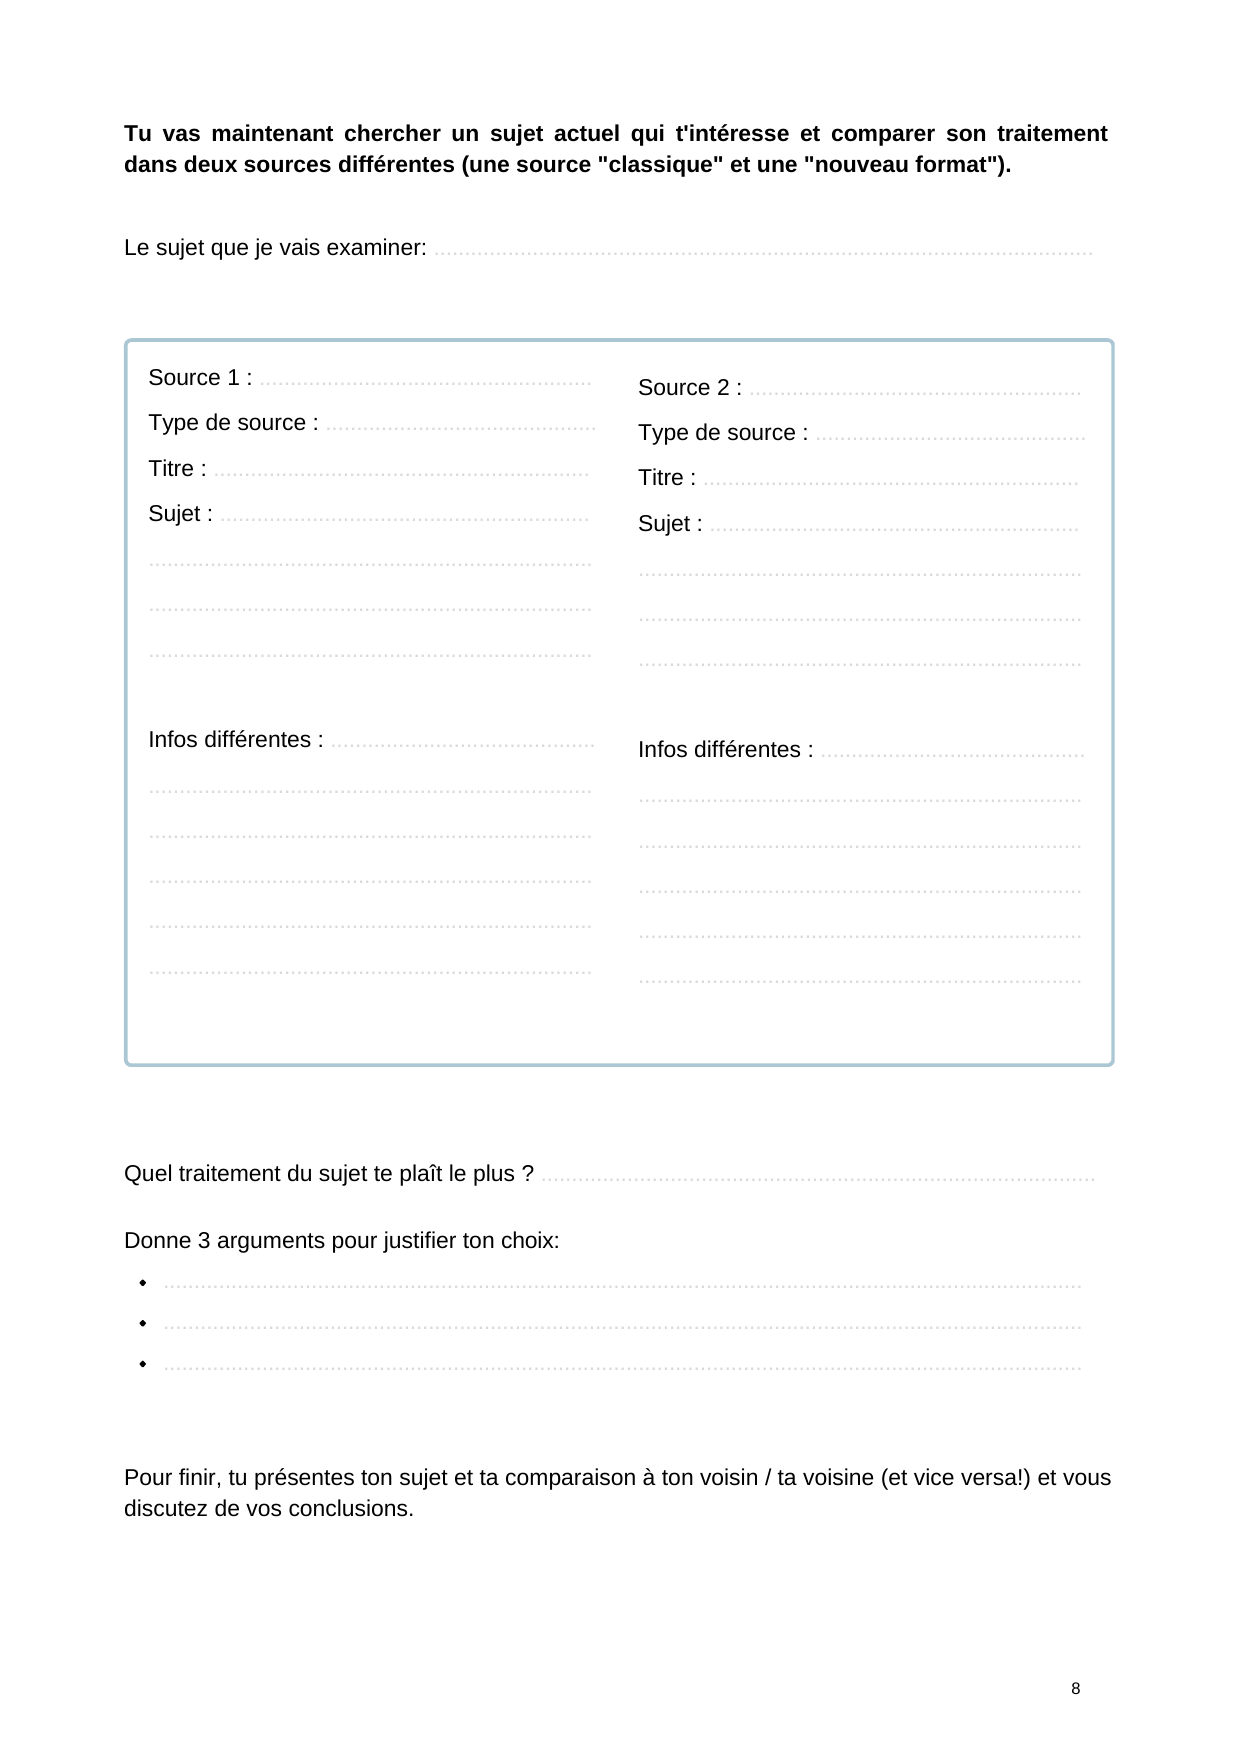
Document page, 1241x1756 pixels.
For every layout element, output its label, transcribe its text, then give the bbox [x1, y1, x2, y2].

text Sujet : ............................................................ [148, 500, 606, 526]
text ........................................................................ [148, 636, 606, 662]
text Infos différentes : ........................................... [148, 726, 606, 753]
text ..................................................................................................................................................... [163, 1349, 1194, 1375]
text ........................................................................ [638, 917, 1194, 943]
text ........................................................................ [638, 872, 1194, 898]
text Source 1 : ...................................................... [148, 364, 606, 390]
text ........................................................................ [638, 827, 1194, 853]
text ........................................................................ [638, 645, 1194, 672]
text ........................................................................ [148, 907, 606, 934]
text ........................................................................ [638, 555, 1194, 581]
text ........................................................................ [148, 590, 606, 617]
text Type de source : ............................................ [638, 419, 1194, 445]
text ........................................................................ [638, 781, 1194, 808]
text Titre : ............................................................. [148, 454, 606, 481]
text Type de source : ............................................ [148, 409, 606, 436]
subtitle Tu vas maintenant chercher un sujet actuel qui t'intéresse et comparer son traitement dans deux sources différentes (une source "classique" et une "nouveau format"). [124, 120, 1115, 177]
text Donne 3 arguments pour justifier ton choix: [124, 1227, 1194, 1253]
text ........................................................................ [148, 862, 606, 888]
text Source 2 : ...................................................... [638, 374, 1194, 400]
text ..................................................................................................................................................... [163, 1308, 1194, 1334]
text ........................................................................ [638, 962, 1194, 989]
text ........................................................................ [148, 545, 606, 572]
text ........................................................................ [148, 817, 606, 843]
text Le sujet que je vais examiner: ........................................................................................................... [124, 233, 1194, 260]
text Sujet : ............................................................ [638, 509, 1194, 536]
text ..................................................................................................................................................... [163, 1267, 1194, 1294]
text Titre : ............................................................. [638, 464, 1194, 491]
text Infos différentes : ........................................... [638, 736, 1194, 762]
text Pour finir, tu présentes ton sujet et ta comparaison à ton voisin / ta voisine (et vice versa!) et vous discutez de vos conclusions. [124, 1464, 1115, 1521]
text ........................................................................ [148, 953, 606, 979]
text ........................................................................ [638, 600, 1194, 626]
text ........................................................................ [148, 772, 606, 798]
text Quel traitement du sujet te plaît le plus ? .......................................................................................... [124, 1160, 1194, 1186]
